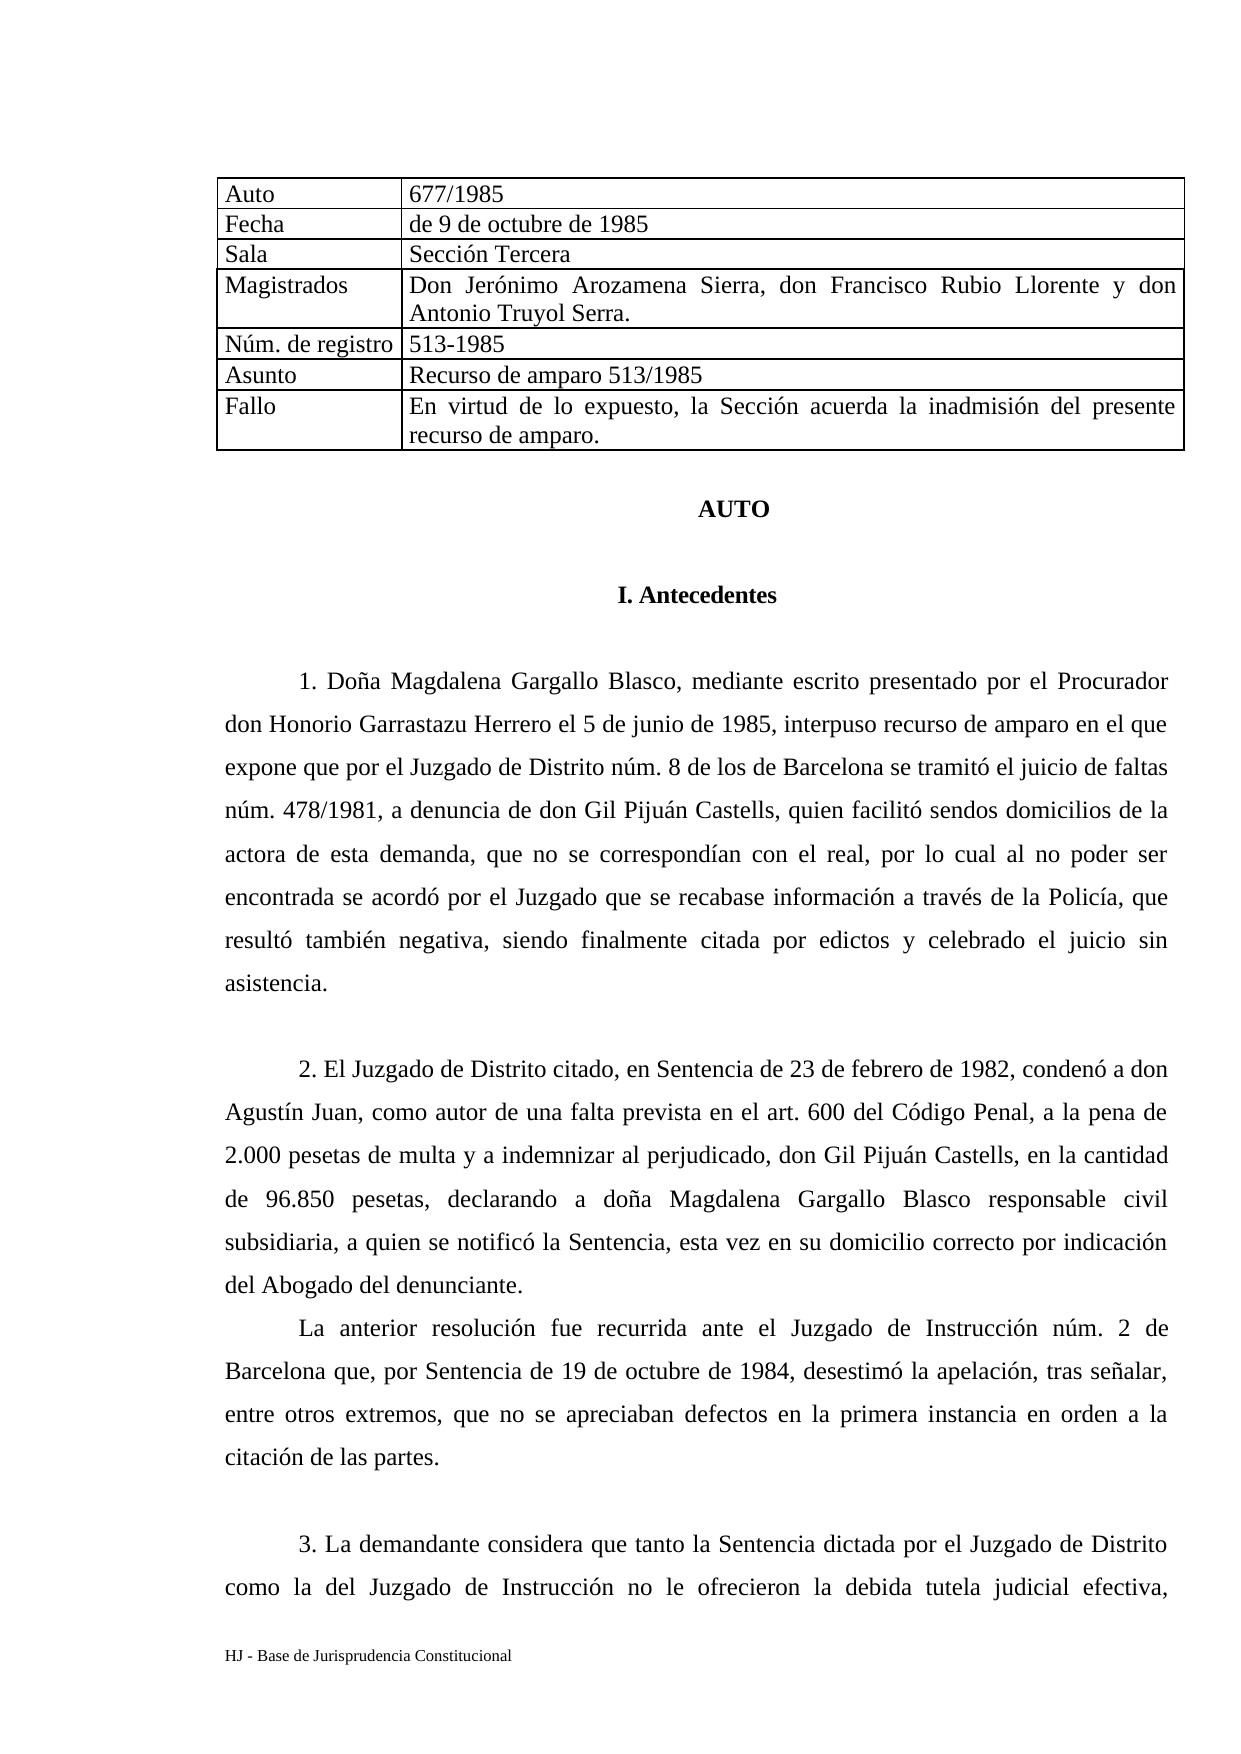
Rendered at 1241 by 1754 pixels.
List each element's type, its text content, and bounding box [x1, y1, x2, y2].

table_cell Fallo [218, 391, 401, 448]
table_cell Fecha [218, 209, 401, 238]
table_cell 513-1985 [403, 329, 1183, 358]
text 2. El Juzgado de Distrito citado, en Sentencia de 23 de febrero de 1982, condenó a don Agustín Juan, como autor de una falta prevista en el art. 600 del Código Penal, a la pena de 2.000 pesetas de multa y a indemnizar al perjudicado, don Gil Pijuán Castells, en la cantidad de 96.850 pesetas, declarando a doña Magdalena Gargallo Blasco responsable civil subsidiaria, a quien se notificó la Sentencia, esta vez en su domicilio correcto por indicación del Abogado del denunciante. [224, 1054, 1169, 1299]
table_cell Sección Tercera [402, 240, 1184, 268]
text 1. Doña Magdalena Gargallo Blasco, mediante escrito presentado por el Procurador don Honorio Garrastazu Herrero el 5 de junio de 1985, interpuso recurso de amparo en el que expone que por el Juzgado de Distrito núm. 8 de los de Barcelona se tramitó el juicio de faltas núm. 478/1981, a denuncia de don Gil Pijuán Castells, quien facilitó sendos domicilios de la actora de esta demanda, que no se correspondían con el real, por lo cual al no poder ser encontrada se acordó por el Juzgado que se recabase información a través de la Policía, que resultó también negativa, siendo finalmente citada por edictos y celebrado el juicio sin asistencia. [224, 666, 1169, 997]
table_cell Asunto [218, 360, 401, 389]
text La anterior resolución fue recurrida ante el Juzgado de Instrucción núm. 2 de Barcelona que, por Sentencia de 19 de octubre de 1984, desestimó la apelación, tras señalar, entre otros extremos, que no se apreciaban defectos en la primera instancia en orden a la citación de las partes. [224, 1313, 1169, 1471]
table_header Auto [218, 179, 401, 207]
table_cell Magistrados [218, 270, 401, 327]
table_cell Sala [218, 240, 401, 268]
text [224, 1529, 1169, 1601]
table_cell Don Jerónimo Arozamena Sierra, don Francisco Rubio Llorente y don Antonio Truyol Serra. [403, 270, 1183, 327]
text I. Antecedentes [224, 580, 1169, 609]
table_header 677/1985 [402, 179, 1184, 207]
table_cell En virtud de lo expuesto, la Sección acuerda la inadmisión del presente recurso de amparo. [403, 391, 1183, 448]
table_cell Núm. de registro [218, 329, 401, 358]
table_cell de 9 de octubre de 1985 [402, 209, 1184, 238]
table_cell Recurso de amparo 513/1985 [403, 360, 1183, 389]
text AUTO [224, 494, 1169, 522]
